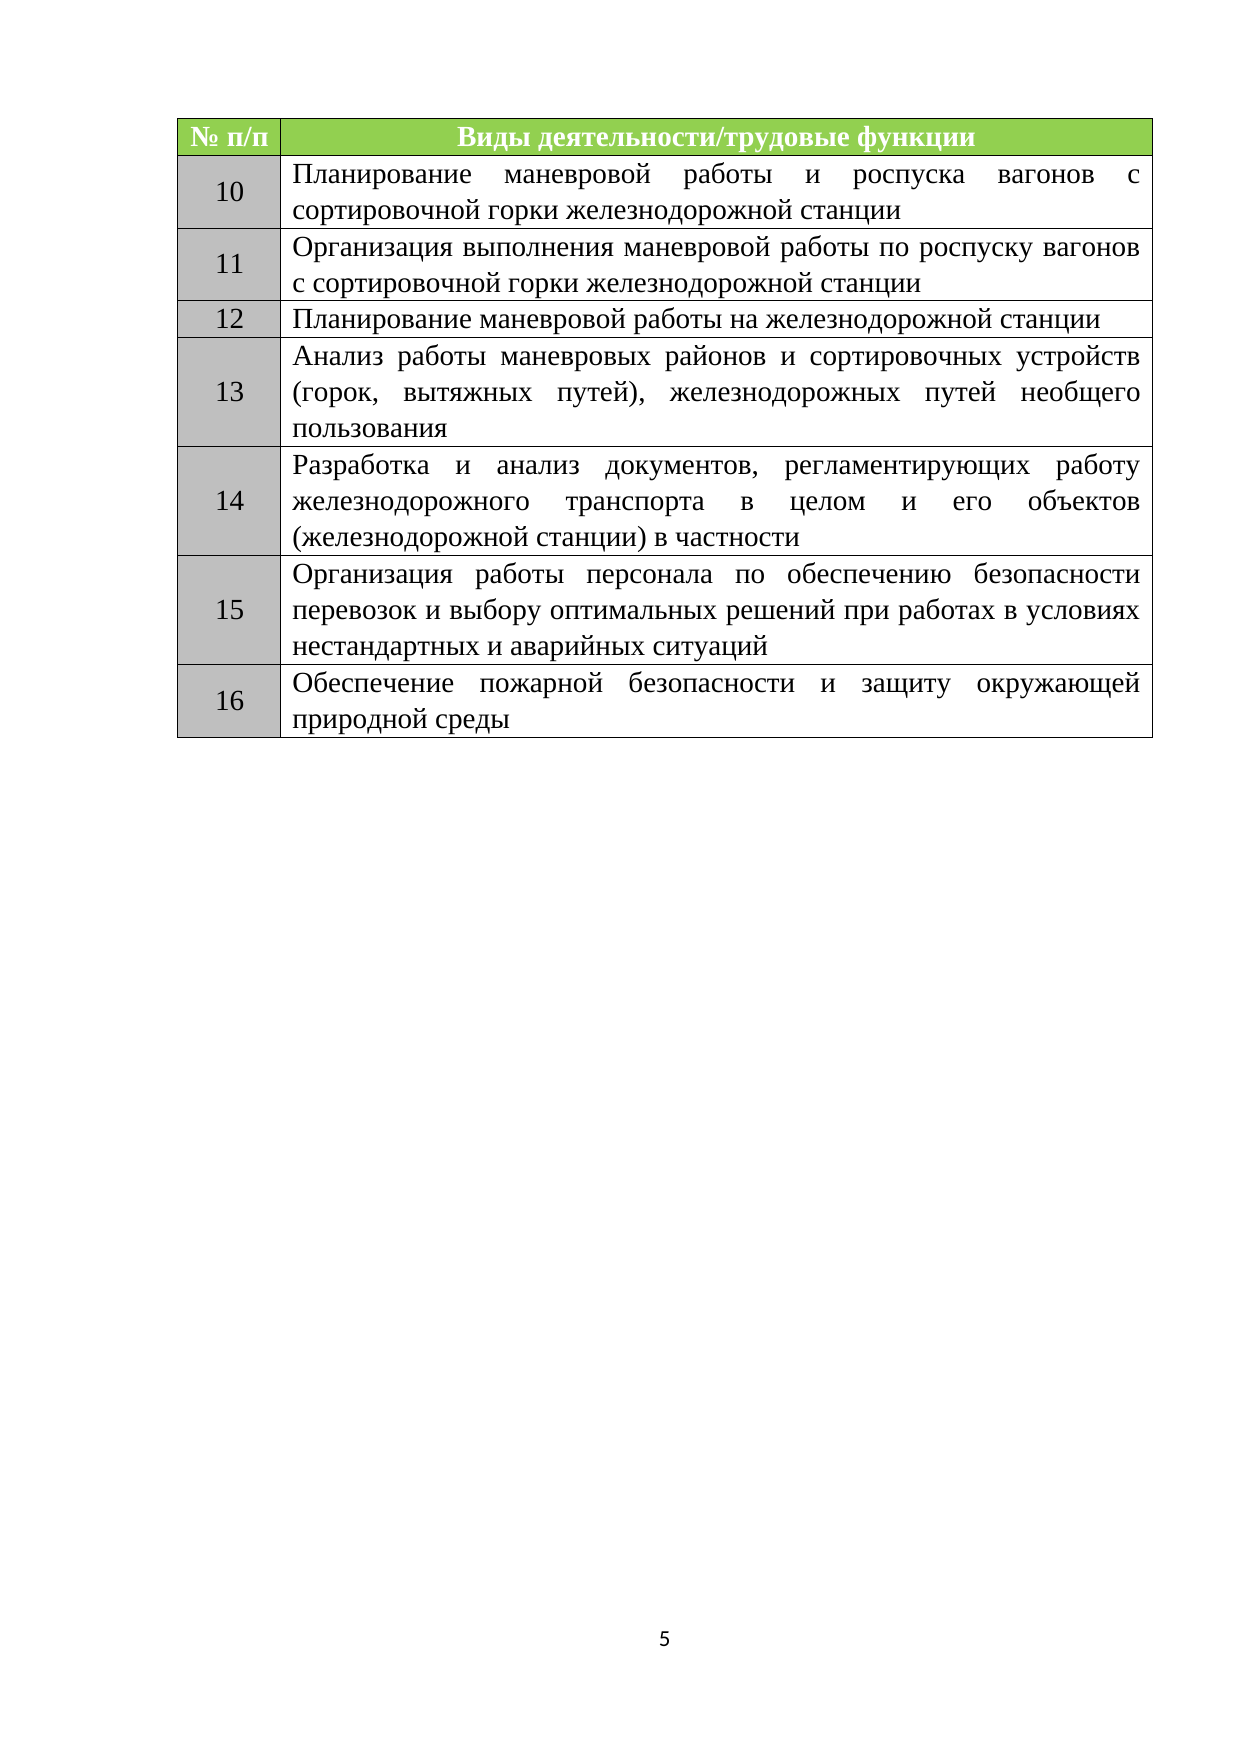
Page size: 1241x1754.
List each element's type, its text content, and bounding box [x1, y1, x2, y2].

table_cell Планирование маневровой работы на железнодорожной станции [281, 301, 1152, 337]
table_cell 10 [178, 156, 280, 228]
table_header № п/п [178, 119, 280, 155]
table_cell Анализ работы маневровых районов и сортировочных устройств (горок, вытяжных путей), железнодорожных путей необщего пользования [281, 338, 1152, 446]
table_cell Организация выполнения маневровой работы по роспуску вагонов с сортировочной горки железнодорожной станции [281, 229, 1152, 300]
table_cell 12 [178, 301, 280, 337]
table_header Виды деятельности/трудовые функции [281, 119, 1152, 155]
table_cell 14 [178, 447, 280, 555]
table_cell 15 [178, 556, 280, 664]
table_cell Организация работы персонала по обеспечению безопасности перевозок и выбору оптимальных решений при работах в условиях нестандартных и аварийных ситуаций [281, 556, 1152, 664]
table_cell 11 [178, 229, 280, 300]
table_cell 16 [178, 665, 280, 737]
table_cell 13 [178, 338, 280, 446]
table_cell Обеспечение пожарной безопасности и защиту окружающей природной среды [281, 665, 1152, 737]
table_cell Планирование маневровой работы и роспуска вагонов с сортировочной горки железнодорожной станции [281, 156, 1152, 228]
table_cell Разработка и анализ документов, регламентирующих работу железнодорожного транспорта в целом и его объектов (железнодорожной станции) в частности [281, 447, 1152, 555]
